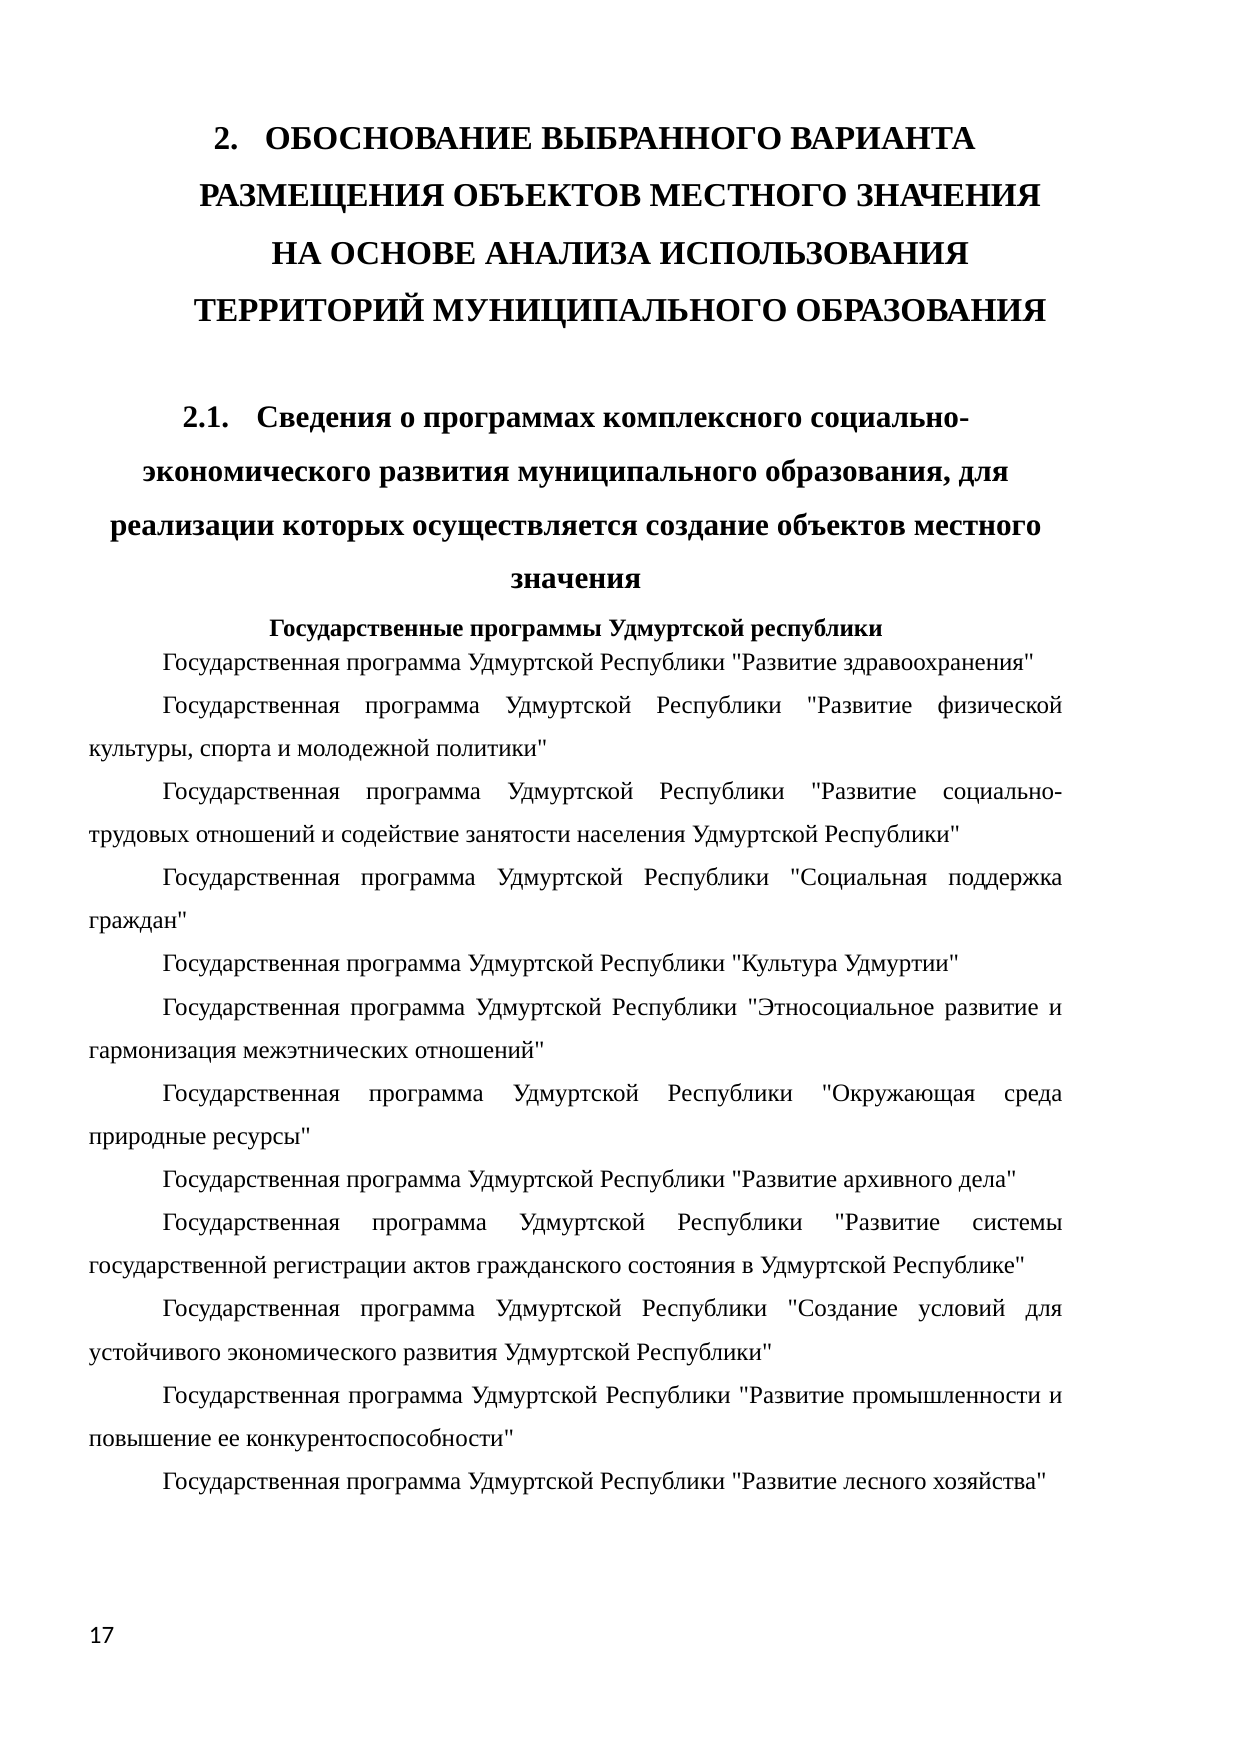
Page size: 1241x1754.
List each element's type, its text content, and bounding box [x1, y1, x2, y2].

text Государственная программа Удмуртской Республики "Создание условий для устойчивого экономического развития Удмуртской Республики" [89, 1293, 1063, 1365]
text Государственная программа Удмуртской Республики "Социальная поддержка граждан" [89, 862, 1063, 934]
text Государственная программа Удмуртской Республики "Развитие физической культуры, спорта и молодежной политики" [89, 690, 1063, 762]
text Государственные программы Удмуртской республики [89, 613, 1063, 642]
text Государственная программа Удмуртской Республики "Развитие лесного хозяйства" [89, 1466, 1063, 1495]
text Государственная программа Удмуртской Республики "Развитие здравоохранения" [89, 647, 1063, 675]
text Государственная программа Удмуртской Республики "Развитие системы государственной регистрации актов гражданского состояния в Удмуртской Республике" [89, 1207, 1063, 1279]
subtitle Сведения о программах комплексного социально-экономического развития муниципального образования, для реализации которых осуществляется создание объектов местного значения [89, 398, 1063, 596]
text Государственная программа Удмуртской Республики "Культура Удмуртии" [89, 948, 1063, 977]
text Государственная программа Удмуртской Республики "Развитие архивного дела" [89, 1164, 1063, 1193]
subtitle ОБОСНОВАНИЕ ВЫБРАННОГО ВАРИАНТА РАЗМЕЩЕНИЯ ОБЪЕКТОВ МЕСТНОГО ЗНАЧЕНИЯ НА ОСНОВЕ АНАЛИЗА ИСПОЛЬЗОВАНИЯ ТЕРРИТОРИЙ МУНИЦИПАЛЬНОГО ОБРАЗОВАНИЯ [126, 118, 1063, 329]
text Государственная программа Удмуртской Республики "Этносоциальное развитие и гармонизация межэтнических отношений" [89, 992, 1063, 1063]
text Государственная программа Удмуртской Республики "Развитие промышленности и повышение ее конкурентоспособности" [89, 1380, 1063, 1452]
text Государственная программа Удмуртской Республики "Окружающая среда природные ресурсы" [89, 1078, 1063, 1150]
text Государственная программа Удмуртской Республики "Развитие социально-трудовых отношений и содействие занятости населения Удмуртской Республики" [89, 776, 1063, 848]
